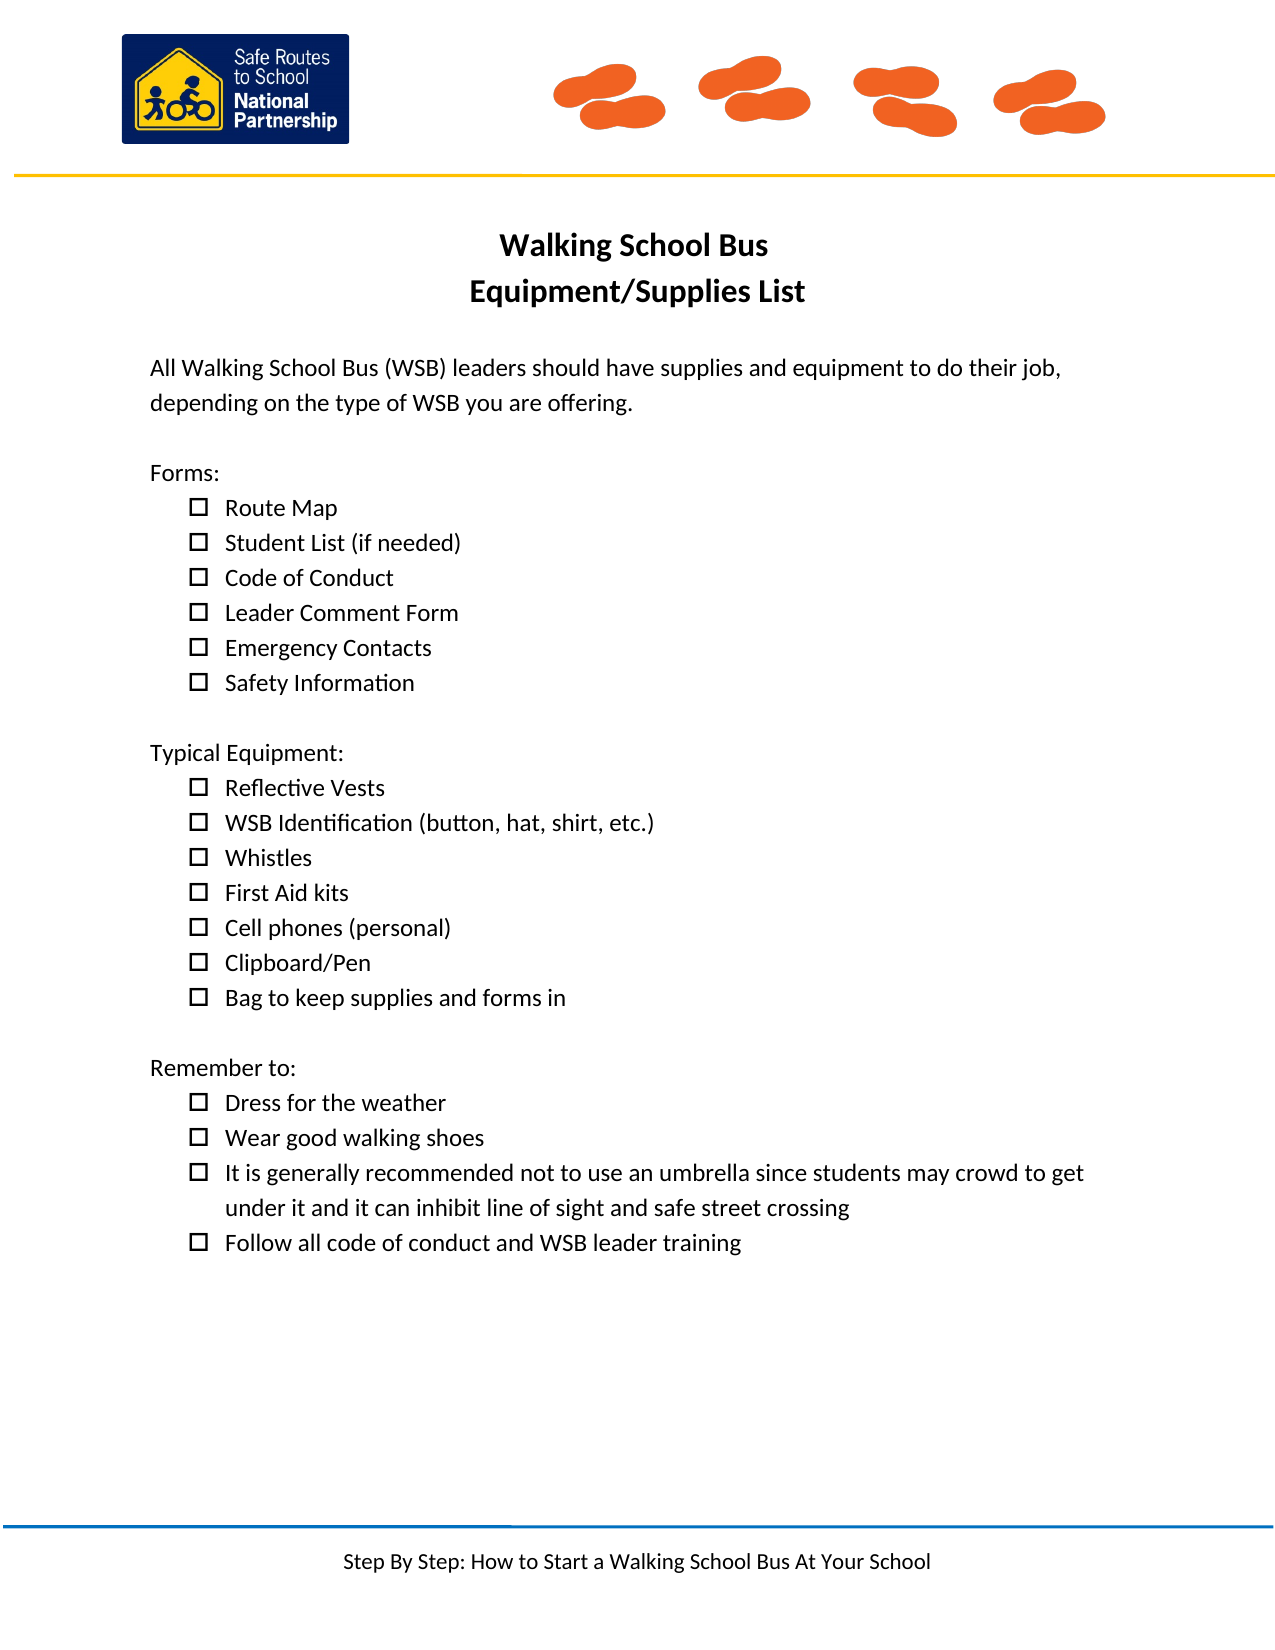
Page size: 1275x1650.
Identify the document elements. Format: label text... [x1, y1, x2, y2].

picture [686, 35, 821, 144]
picture [541, 43, 676, 152]
list WSB Identification (button, hat, shirt, etc.) [187, 807, 1125, 838]
picture [121, 34, 350, 144]
list Student List (if needed) [187, 527, 1125, 558]
text Walking School Bus Equipment/Supplies List [150, 177, 1125, 311]
list Emergency Contacts [187, 632, 1125, 663]
list Route Map [187, 492, 1125, 523]
list Clipboard/Pen [187, 947, 1125, 978]
picture [839, 44, 972, 151]
list Leader Comment Form [187, 597, 1125, 628]
text Remember to: [150, 1052, 1125, 1083]
text All Walking School Bus (WSB) leaders should have supplies and equipment to do their job, depending on the type of WSB you are offering. [150, 352, 1125, 418]
list First Aid kits [187, 877, 1125, 908]
text Typical Equipment: [150, 737, 1125, 768]
list Dress for the weather [187, 1087, 1125, 1118]
list Wear good walking shoes [187, 1122, 1125, 1153]
list Reflective Vests [187, 772, 1125, 803]
list Whistles [187, 842, 1125, 873]
list Bag to keep supplies and forms in [187, 982, 1125, 1013]
list Cell phones (personal) [187, 912, 1125, 943]
text Forms: [150, 457, 1125, 488]
list Code of Conduct [187, 562, 1125, 593]
list Follow all code of conduct and WSB leader training [187, 1227, 1125, 1258]
list It is generally recommended not to use an umbrella since students may crowd to get under it and it can inhibit line of sight and safe street crossing [187, 1157, 1125, 1223]
list Safety Information [187, 667, 1125, 698]
picture [981, 49, 1116, 157]
